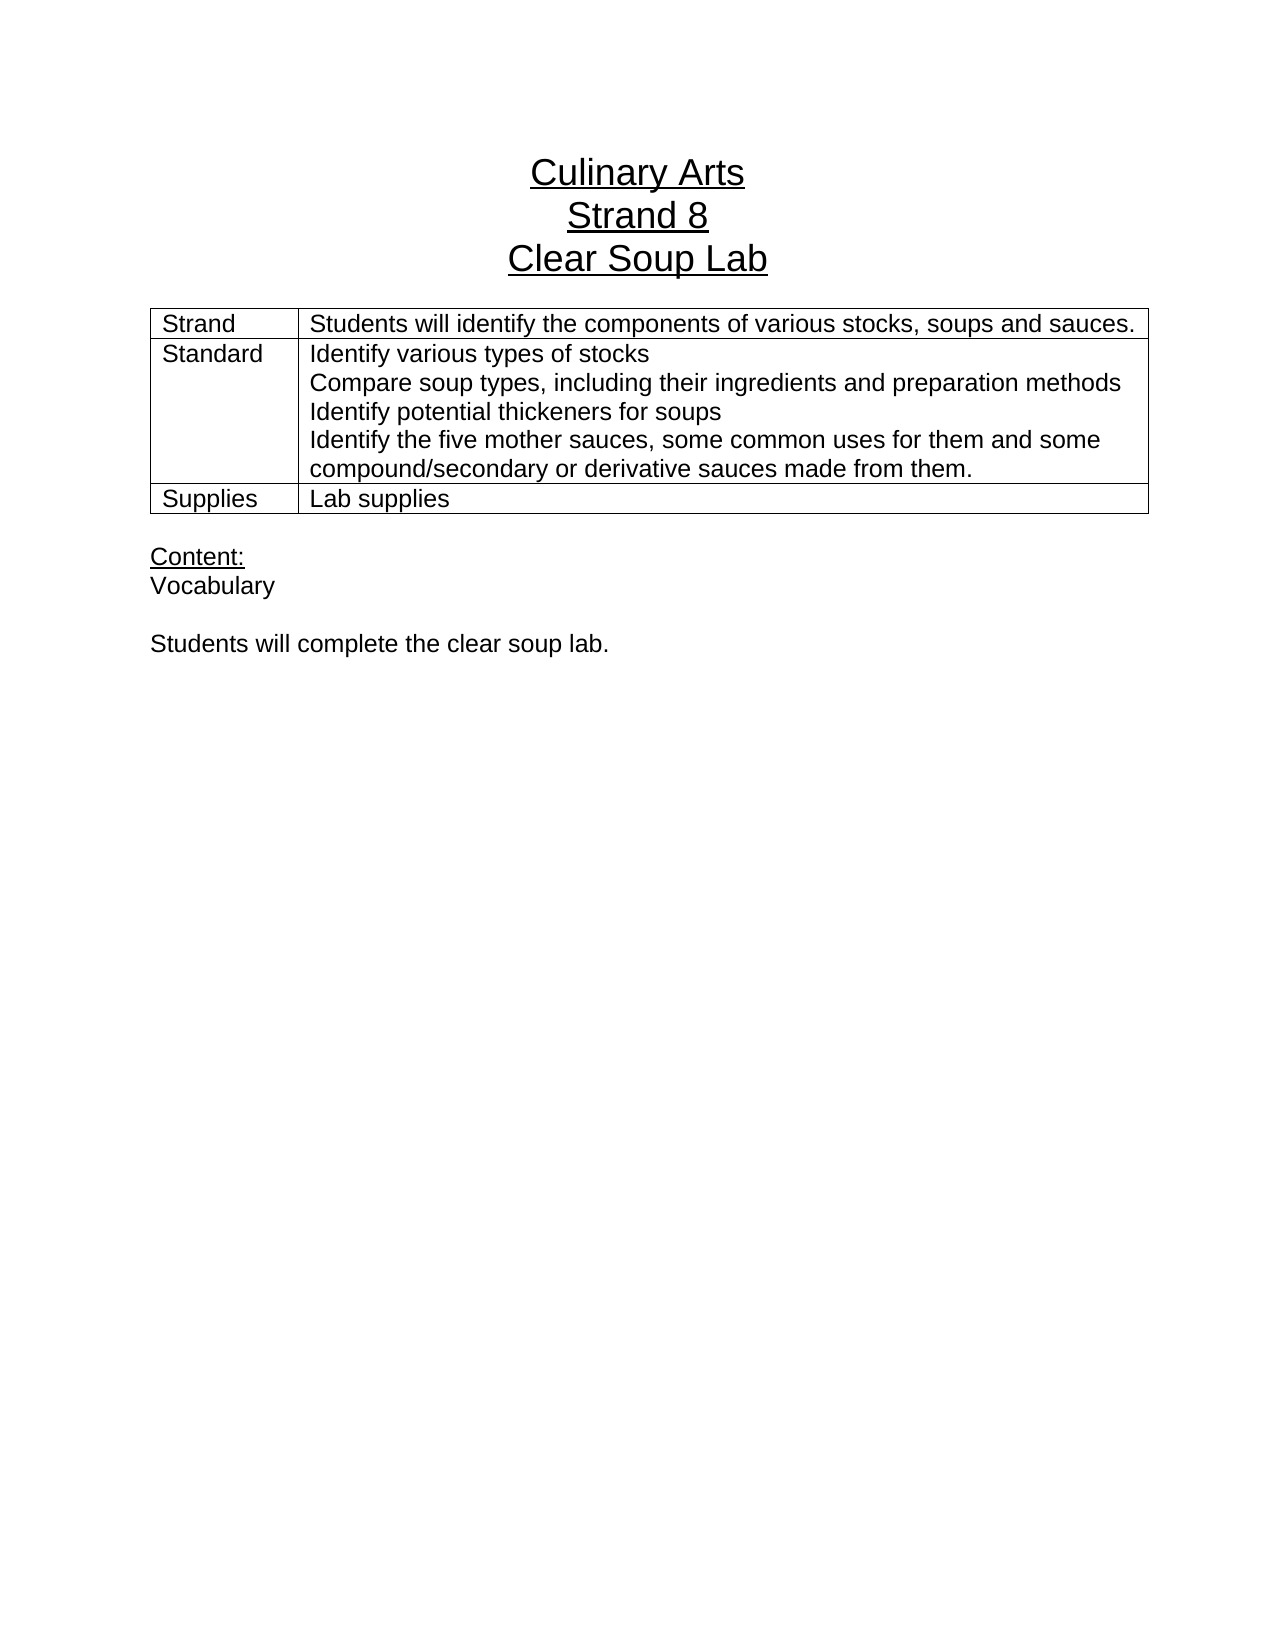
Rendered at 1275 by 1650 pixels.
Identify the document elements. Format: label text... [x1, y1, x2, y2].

text Culinary Arts [150, 150, 1125, 193]
table_header Strand [151, 309, 298, 338]
text Clear Soup Lab [150, 236, 1125, 279]
table_cell Lab supplies [299, 484, 1148, 512]
table_cell Standard [151, 339, 298, 483]
text Strand 8 [150, 193, 1125, 236]
text Vocabulary [150, 571, 1125, 600]
table_header Students will identify the components of various stocks, soups and sauces. [299, 309, 1148, 338]
table_cell Supplies [151, 484, 298, 512]
text Students will complete the clear soup lab. [150, 628, 1125, 657]
table_cell Identify various types of stocks Compare soup types, including their ingredients and preparation methods Identify potential thickeners for soups Identify the five mother sauces, some common uses for them and some compound/secondary or derivative sauces made from them. [299, 339, 1148, 483]
text Content: [150, 542, 1125, 571]
